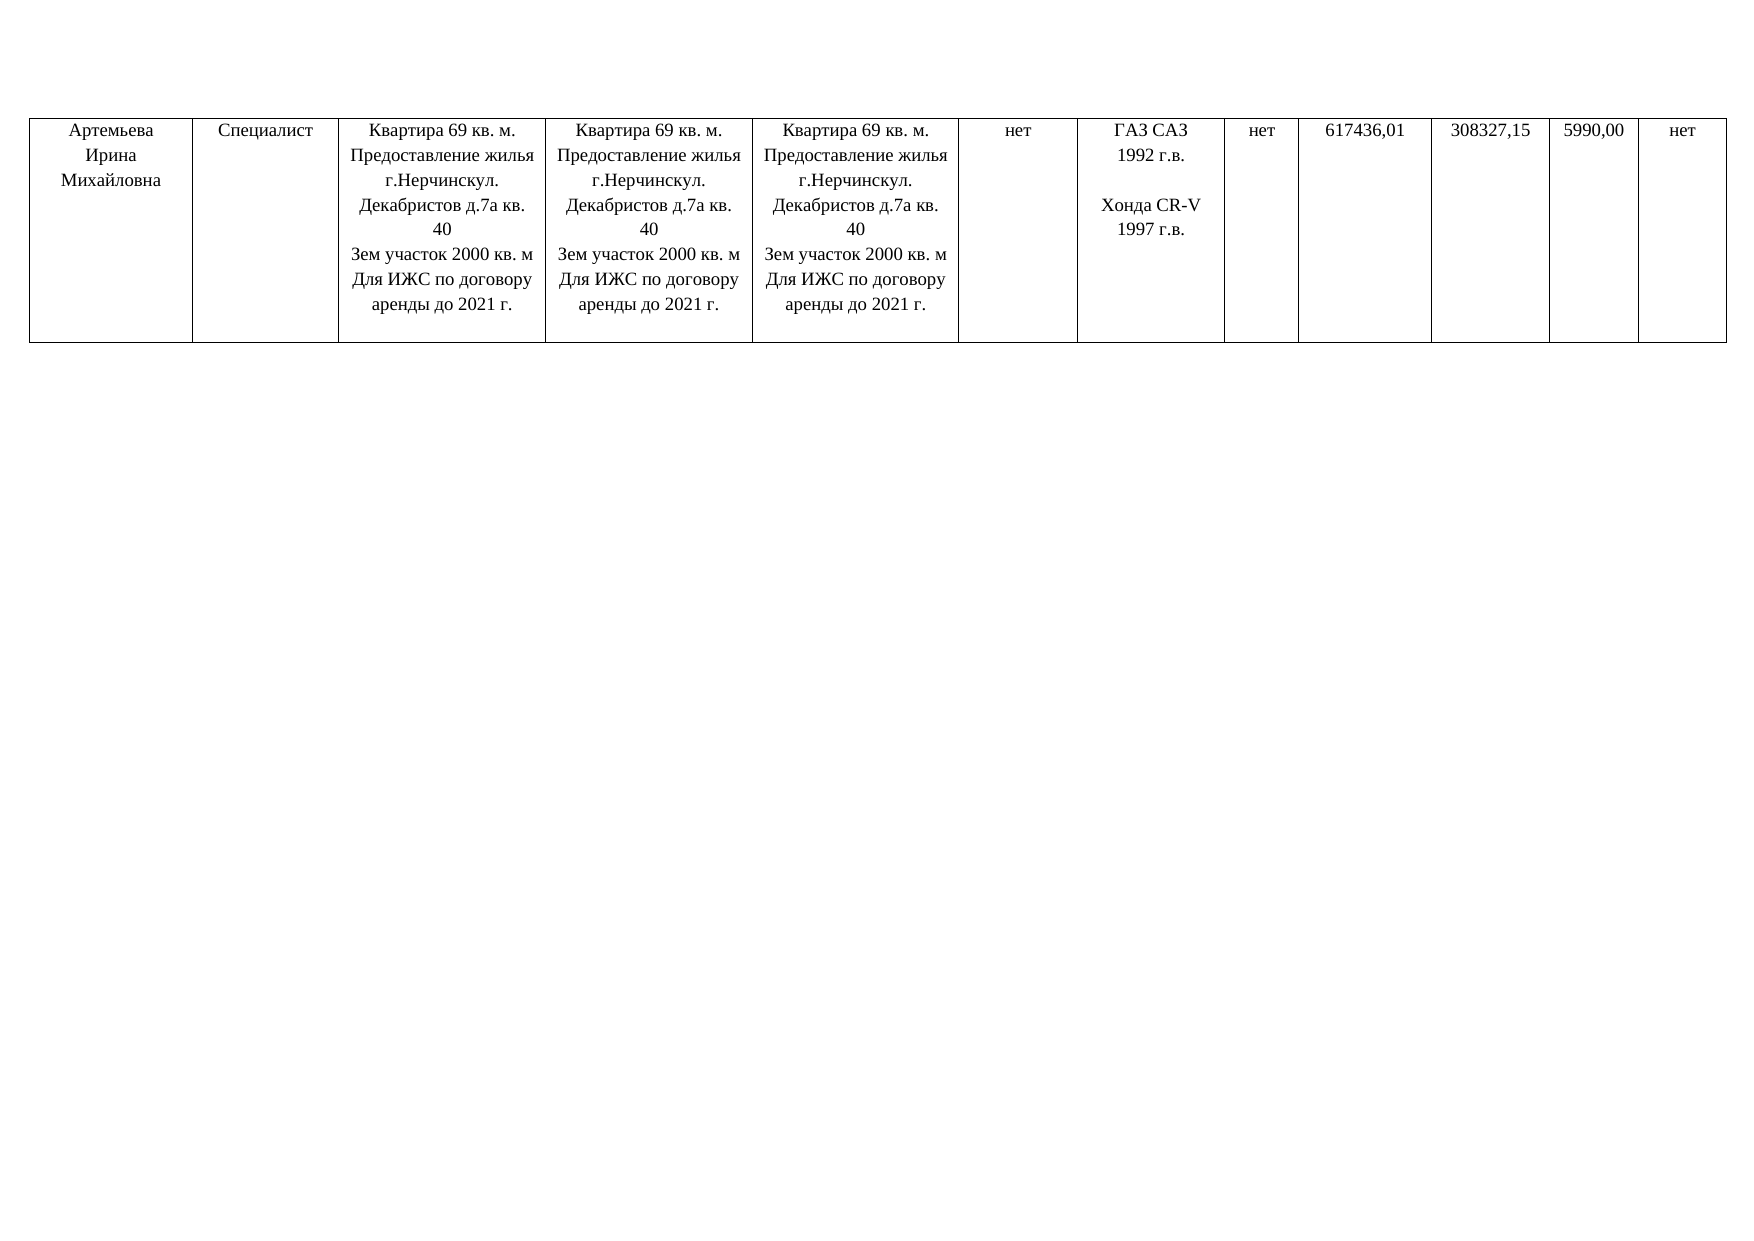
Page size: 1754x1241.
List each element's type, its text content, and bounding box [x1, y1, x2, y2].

table_cell нет [959, 119, 1077, 342]
table_cell ГАЗ САЗ 1992 г.в. Хонда CR-V 1997 г.в. [1078, 119, 1224, 342]
table_cell нет [1639, 119, 1726, 342]
table_cell 617436,01 [1299, 119, 1431, 342]
table_cell нет [1225, 119, 1298, 342]
table_cell Квартира 69 кв. м. Предоставление жилья г.Нерчинскул. Декабристов д.7а кв. 40 Зем участок 2000 кв. м Для ИЖС по договору аренды до 2021 г. [753, 119, 958, 342]
table_cell 308327,15 [1432, 119, 1549, 342]
table_cell Артемьева Ирина Михайловна [30, 119, 192, 342]
table_cell Специалист [193, 119, 338, 342]
table_cell Квартира 69 кв. м. Предоставление жилья г.Нерчинскул. Декабристов д.7а кв. 40 Зем участок 2000 кв. м Для ИЖС по договору аренды до 2021 г. [339, 119, 545, 342]
table_cell 5990,00 [1550, 119, 1638, 342]
table_cell Квартира 69 кв. м. Предоставление жилья г.Нерчинскул. Декабристов д.7а кв. 40 Зем участок 2000 кв. м Для ИЖС по договору аренды до 2021 г. [546, 119, 752, 342]
